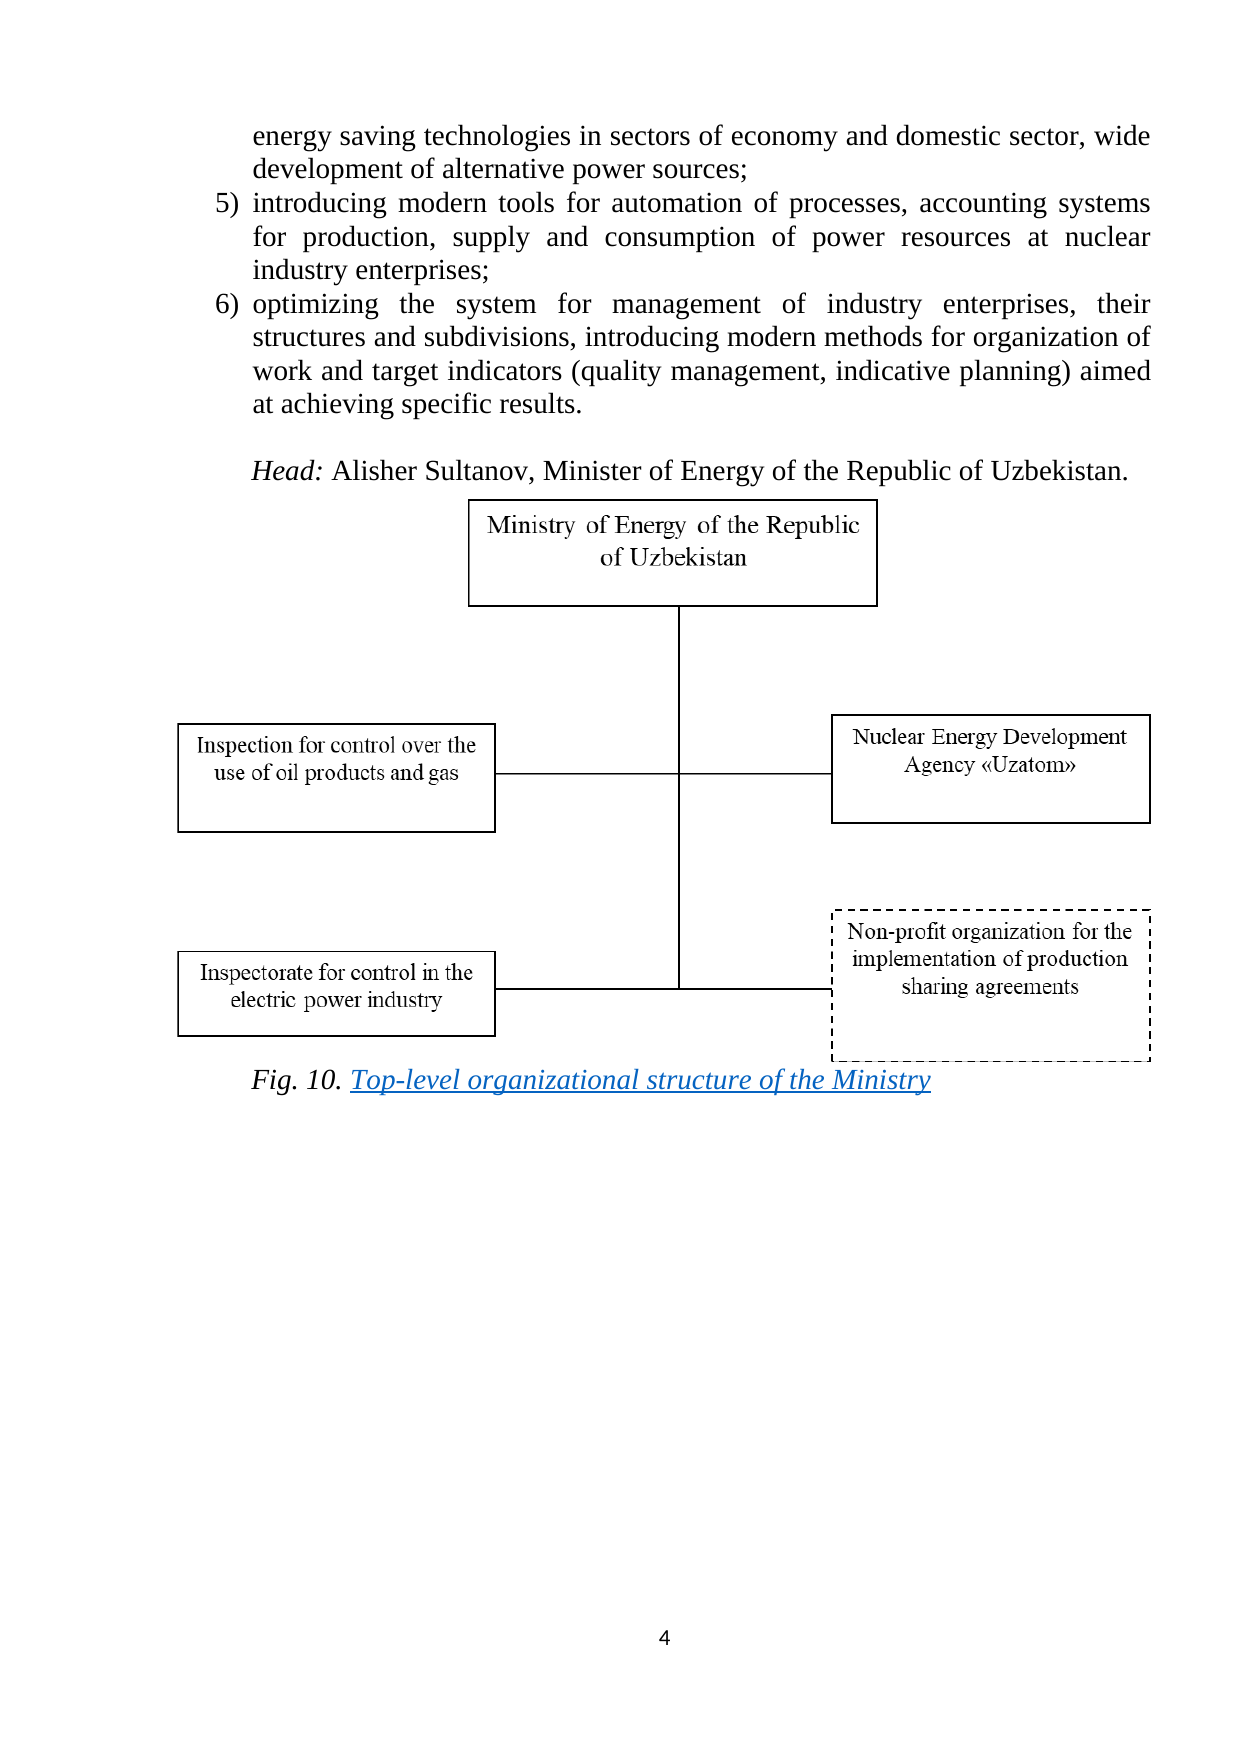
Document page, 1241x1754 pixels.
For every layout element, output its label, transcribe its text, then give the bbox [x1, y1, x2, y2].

picture [177, 499, 1152, 1062]
text Fig. 10. Top-level organizational structure of the Ministry [177, 1062, 1152, 1096]
text Head: Alisher Sultanov, Minister of Energy of the Republic of Uzbekistan. [177, 453, 1152, 487]
list introducing modern tools for automation of processes, accounting systems for production, supply and consumption of power resources at nuclear industry enterprises; [215, 185, 1152, 286]
list optimizing the system for management of industry enterprises, their structures and subdivisions, introducing modern methods for organization of work and target indicators (quality management, indicative planning) aimed at achieving specific results. [215, 286, 1152, 420]
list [215, 118, 1152, 185]
